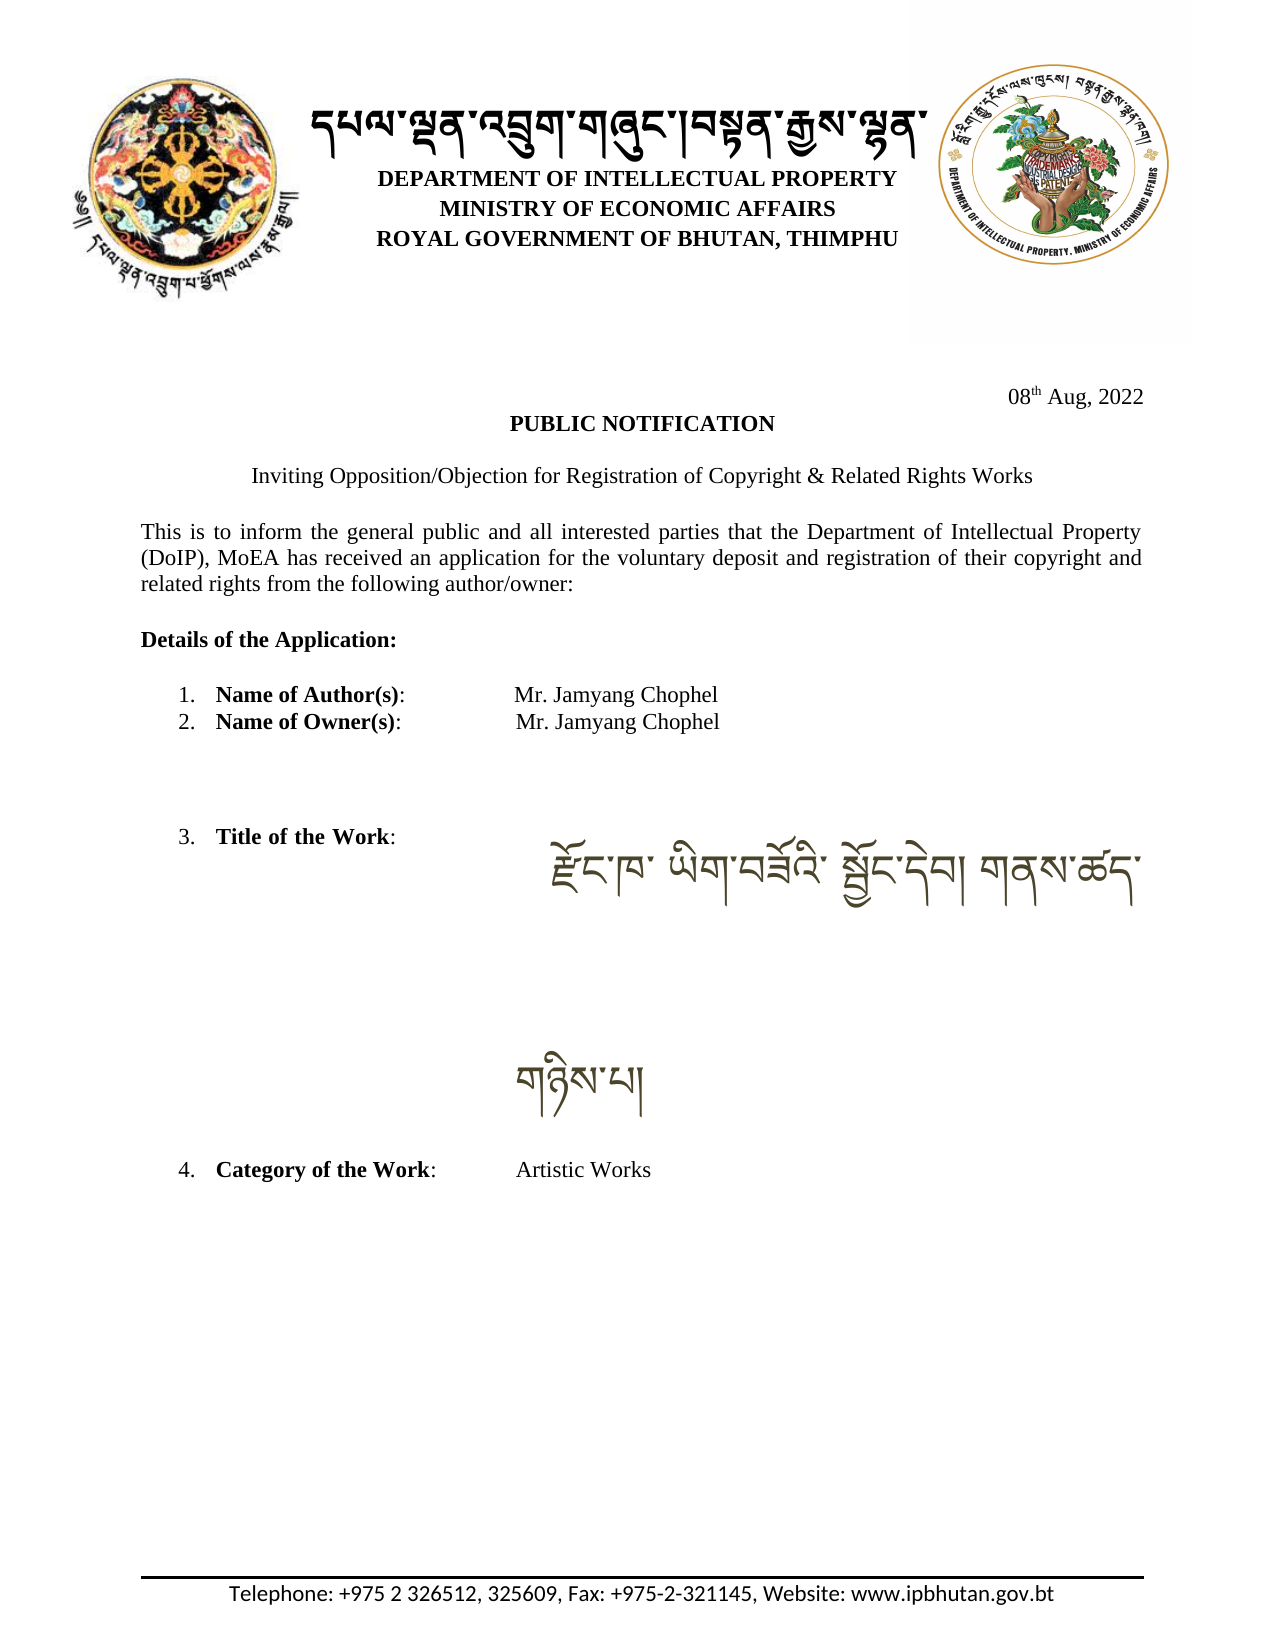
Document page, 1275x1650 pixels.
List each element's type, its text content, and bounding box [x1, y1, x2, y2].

text This is to inform the general public and all interested parties that the Department of Intellectual Property (DoIP), MoEA has received an application for the voluntary deposit and registration of their copyright and related rights from the following author/owner: [141, 518, 1144, 597]
picture [908, 0, 1192, 344]
text PUBLIC NOTIFICATION [141, 409, 1144, 436]
list Name of Author(s): Mr. Jamyang Chophel [178, 682, 1144, 708]
list Title of the Work: རྫོང་ཁ་ ཡིག་བཟོའི་ སྦྱོང་དེབ། གནས་ཚད་ གཉིས་པ། [178, 734, 1144, 1157]
text Details of the Application: [141, 626, 1144, 652]
text Inviting Opposition/Objection for Registration of Copyright & Related Rights Works [141, 462, 1144, 489]
list Category of the Work: Artistic Works [178, 1157, 1144, 1183]
picture [71, 76, 300, 302]
text 08th Aug, 2022 [141, 383, 1144, 409]
list Name of Owner(s): Mr. Jamyang Chophel [178, 708, 1144, 734]
